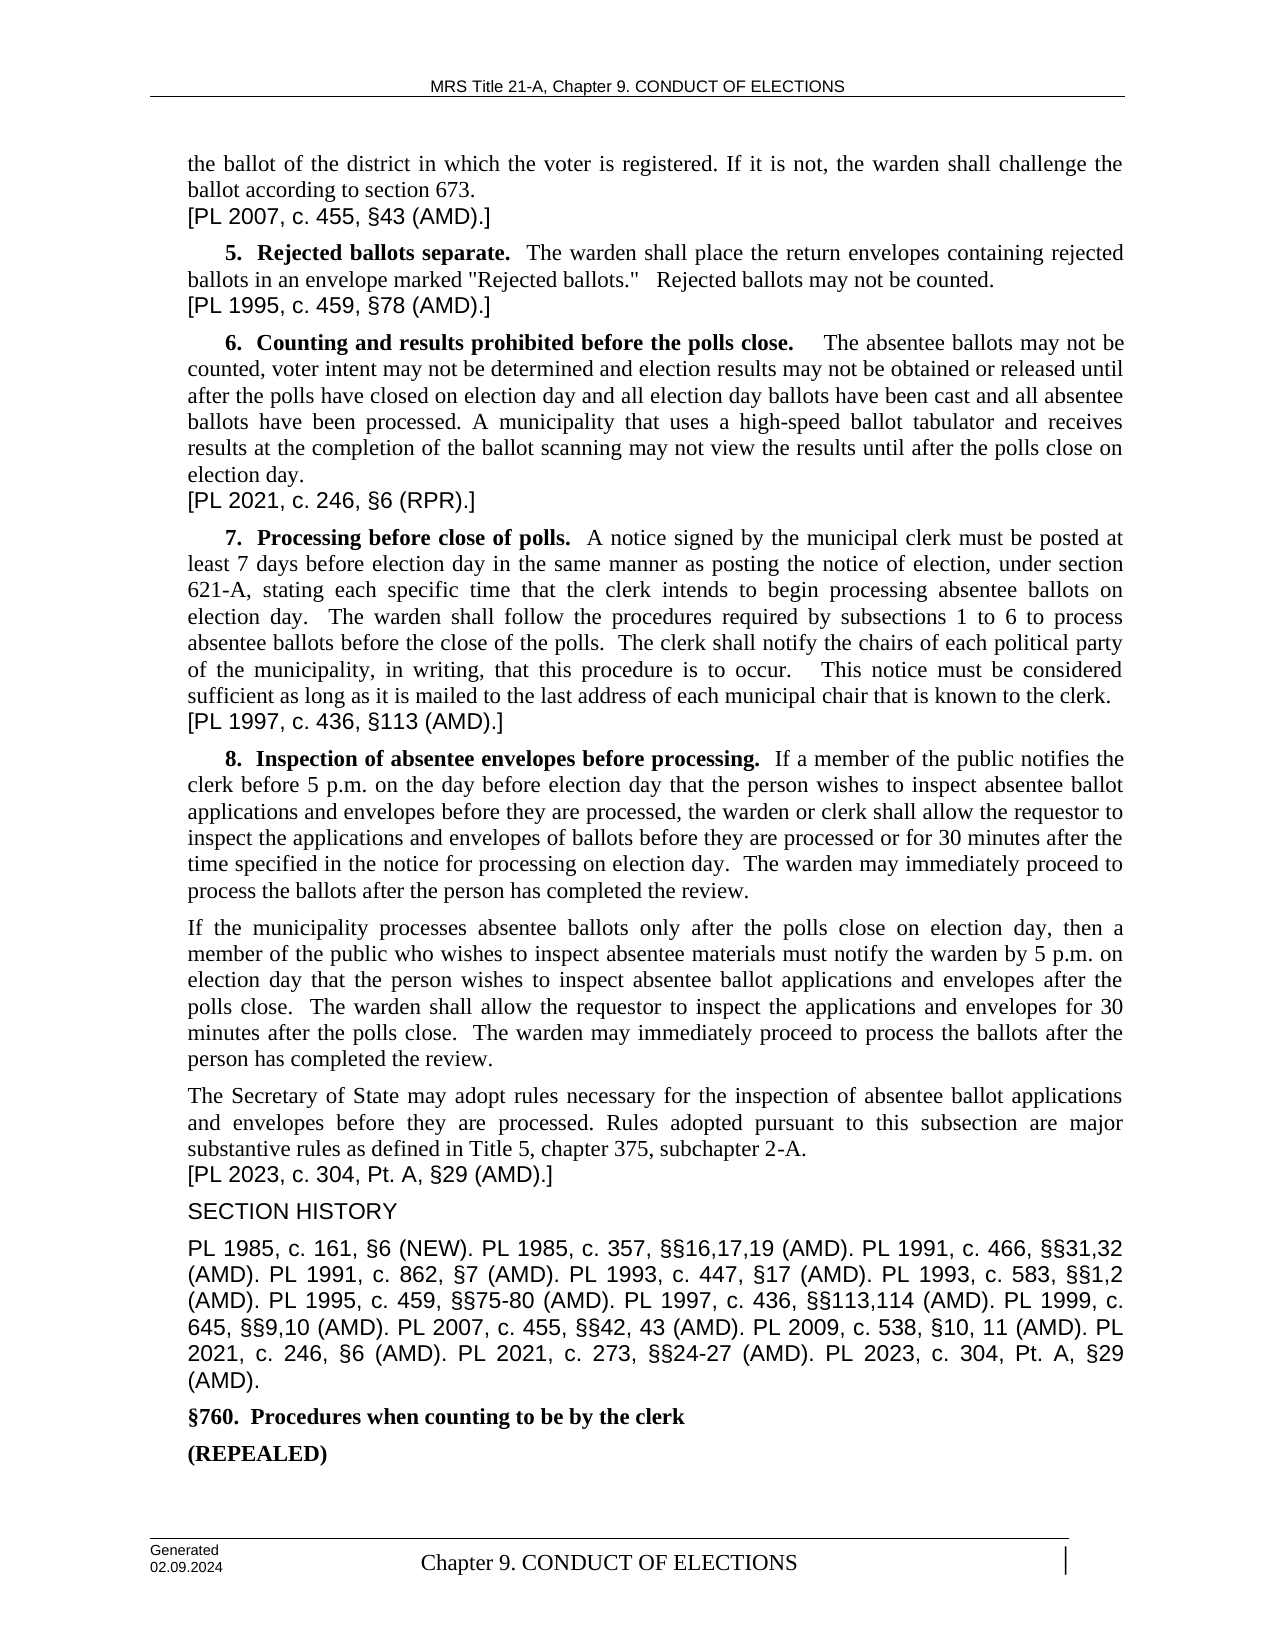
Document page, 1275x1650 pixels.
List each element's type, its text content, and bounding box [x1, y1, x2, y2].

text (REPEALED) [187, 1440, 1125, 1466]
text [PL 2007, c. 455, §43 (AMD).] [187, 203, 1125, 229]
text [PL 1997, c. 436, §113 (AMD).] [187, 708, 1125, 735]
text [PL 1995, c. 459, §78 (AMD).] [187, 292, 1125, 318]
text SECTION HISTORY [187, 1198, 1125, 1224]
text 5. Rejected ballots separate. The warden shall place the return envelopes containing rejected ballots in an envelope marked "Rejected ballots." Rejected ballots may not be counted. [187, 239, 1125, 292]
text [PL 2023, c. 304, Pt. A, §29 (AMD).] [187, 1161, 1125, 1188]
text §760. Procedures when counting to be by the clerk [187, 1403, 1125, 1430]
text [187, 150, 1125, 203]
text If the municipality processes absentee ballots only after the polls close on election day, then a member of the public who wishes to inspect absentee materials must notify the warden by 5 p.m. on election day that the person wishes to inspect absentee ballot applications and envelopes after the polls close. The warden shall allow the requestor to inspect the applications and envelopes for 30 minutes after the polls close. The warden may immediately proceed to process the ballots after the person has completed the review. [187, 914, 1125, 1072]
text PL 1985, c. 161, §6 (NEW). PL 1985, c. 357, §§16,17,19 (AMD). PL 1991, c. 466, §§31,32 (AMD). PL 1991, c. 862, §7 (AMD). PL 1993, c. 447, §17 (AMD). PL 1993, c. 583, §§1,2 (AMD). PL 1995, c. 459, §§75-80 (AMD). PL 1997, c. 436, §§113,114 (AMD). PL 1999, c. 645, §§9,10 (AMD). PL 2007, c. 455, §§42, 43 (AMD). PL 2009, c. 538, §10, 11 (AMD). PL 2021, c. 246, §6 (AMD). PL 2021, c. 273, §§24-27 (AMD). PL 2023, c. 304, Pt. A, §29 (AMD). [187, 1235, 1125, 1393]
text 8. Inspection of absentee envelopes before processing. If a member of the public notifies the clerk before 5 p.m. on the day before election day that the person wishes to inspect absentee ballot applications and envelopes before they are processed, the warden or clerk shall allow the requestor to inspect the applications and envelopes of ballots before they are processed or for 30 minutes after the time specified in the notice for processing on election day. The warden may immediately proceed to process the ballots after the person has completed the review. [187, 745, 1125, 903]
text [PL 2021, c. 246, §6 (RPR).] [187, 487, 1125, 513]
text The Secretary of State may adopt rules necessary for the inspection of absentee ballot applications and envelopes before they are processed. Rules adopted pursuant to this subsection are major substantive rules as defined in Title 5, chapter 375, subchapter 2‑A. [187, 1082, 1125, 1161]
text 7. Processing before close of polls. A notice signed by the municipal clerk must be posted at least 7 days before election day in the same manner as posting the notice of election, under section 621‑A, stating each specific time that the clerk intends to begin processing absentee ballots on election day. The warden shall follow the procedures required by subsections 1 to 6 to process absentee ballots before the close of the polls. The clerk shall notify the chairs of each political party of the municipality, in writing, that this procedure is to occur. This notice must be considered sufficient as long as it is mailed to the last address of each municipal chair that is known to the clerk. [187, 524, 1125, 708]
text 6. Counting and results prohibited before the polls close. The absentee ballots may not be counted, voter intent may not be determined and election results may not be obtained or released until after the polls have closed on election day and all election day ballots have been cast and all absentee ballots have been processed. A municipality that uses a high-speed ballot tabulator and receives results at the completion of the ballot scanning may not view the results until after the polls close on election day. [187, 329, 1125, 487]
